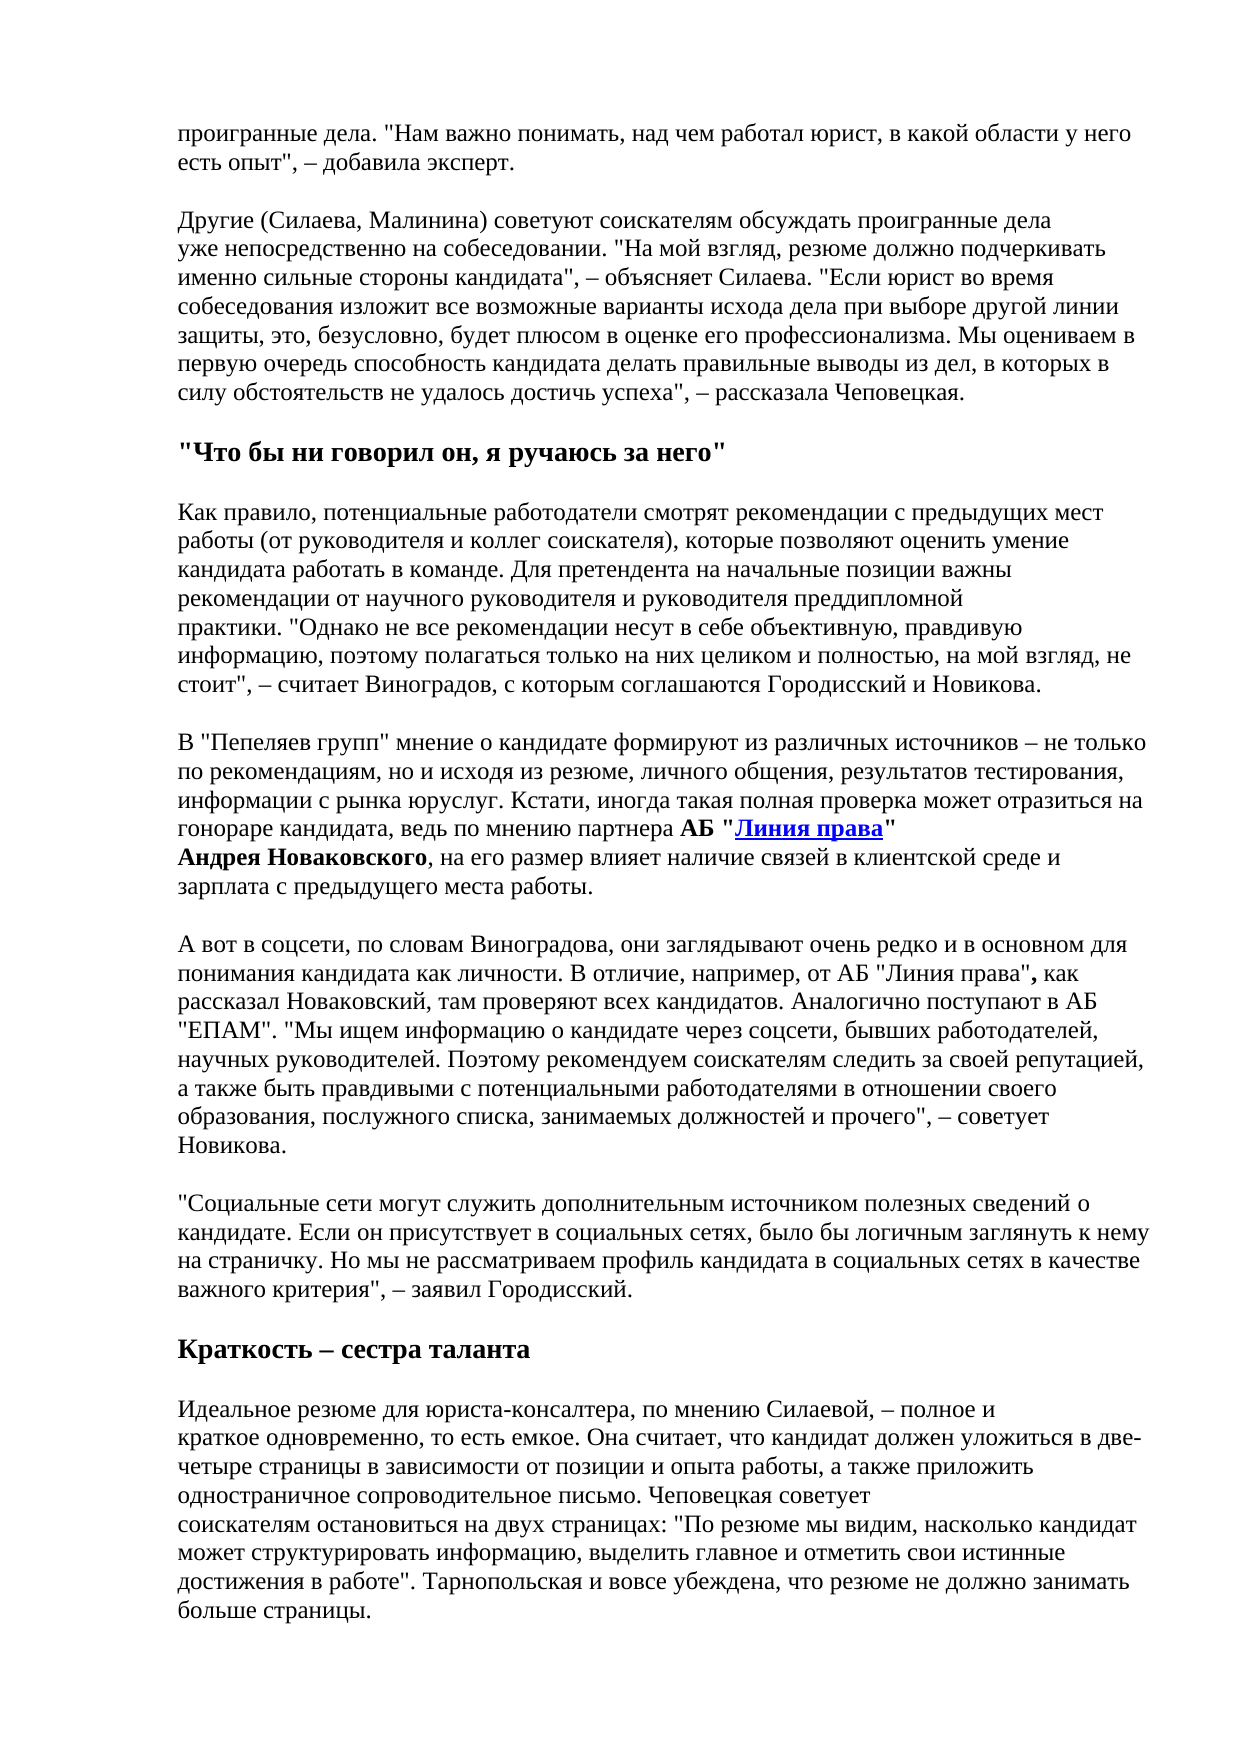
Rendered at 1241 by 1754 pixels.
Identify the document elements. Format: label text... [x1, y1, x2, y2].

text В "Пепеляев групп" мнение о кандидате формируют из различных источников – не только по рекомендациям, но и исходя из резюме, личного общения, результатов тестирования, информации с рынка юруслуг. Кстати, иногда такая полная проверка может отразиться на гонораре кандидата, ведь по мнению партнера АБ "Линия права" Андрея Новаковского, на его размер влияет наличие связей в клиентской среде и зарплата с предыдущего места работы. [177, 727, 1152, 900]
text Как правило, потенциальные работодатели смотрят рекомендации с предыдущих мест работы (от руководителя и коллег соискателя), которые позволяют оценить умение кандидата работать в команде. Для претендента на начальные позиции важны рекомендации от научного руководителя и руководителя преддипломной практики. "Однако не все рекомендации несут в себе объективную, правдивую информацию, поэтому полагаться только на них целиком и полностью, на мой взгляд, не стоит", – считает Виноградов, с которым соглашаются Городисский и Новикова. [177, 497, 1152, 698]
text А вот в соцсети, по словам Виноградова, они заглядывают очень редко и в основном для понимания кандидата как личности. В отличие, например, от АБ "Линия права", как рассказал Новаковский, там проверяют всех кандидатов. Аналогично поступают в АБ "ЕПАМ". "Мы ищем информацию о кандидате через соцсети, бывших работодателей, научных руководителей. Поэтому рекомендуем соискателям следить за своей репутацией, а также быть правдивыми с потенциальными работодателями в отношении своего образования, послужного списка, занимаемых должностей и прочего", – советует Новикова. [177, 929, 1152, 1159]
text Идеальное резюме для юриста-консалтера, по мнению Силаевой, – полное и краткое одновременно, то есть емкое. Она считает, что кандидат должен уложиться в две-четыре страницы в зависимости от позиции и опыта работы, а также приложить одностраничное сопроводительное письмо. Чеповецкая советует соискателям остановиться на двух страницах: "По резюме мы видим, насколько кандидат может структурировать информацию, выделить главное и отметить свои истинные достижения в работе". Тарнопольская и вовсе убеждена, что резюме не должно занимать больше страницы. [177, 1394, 1152, 1624]
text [177, 118, 1152, 176]
text Краткость – сестра таланта [177, 1332, 1152, 1364]
text "Что бы ни говорил он, я ручаюсь за него" [177, 435, 1152, 468]
text Другие (Силаева, Малинина) советуют соискателям обсуждать проигранные дела уже непосредственно на собеседовании. "На мой взгляд, резюме должно подчеркивать именно сильные стороны кандидата", – объясняет Силаева. "Если юрист во время собеседования изложит все возможные варианты исхода дела при выборе другой линии защиты, это, безусловно, будет плюсом в оценке его профессионализма. Мы оцениваем в первую очередь способность кандидата делать правильные выводы из дел, в которых в силу обстоятельств не удалось достичь успеха", – рассказала Чеповецкая. [177, 205, 1152, 406]
text "Социальные сети могут служить дополнительным источником полезных сведений о кандидате. Если он присутствует в социальных сетях, было бы логичным заглянуть к нему на страничку. Но мы не рассматриваем профиль кандидата в социальных сетях в качестве важного критерия", – заявил Городисский. [177, 1188, 1152, 1303]
